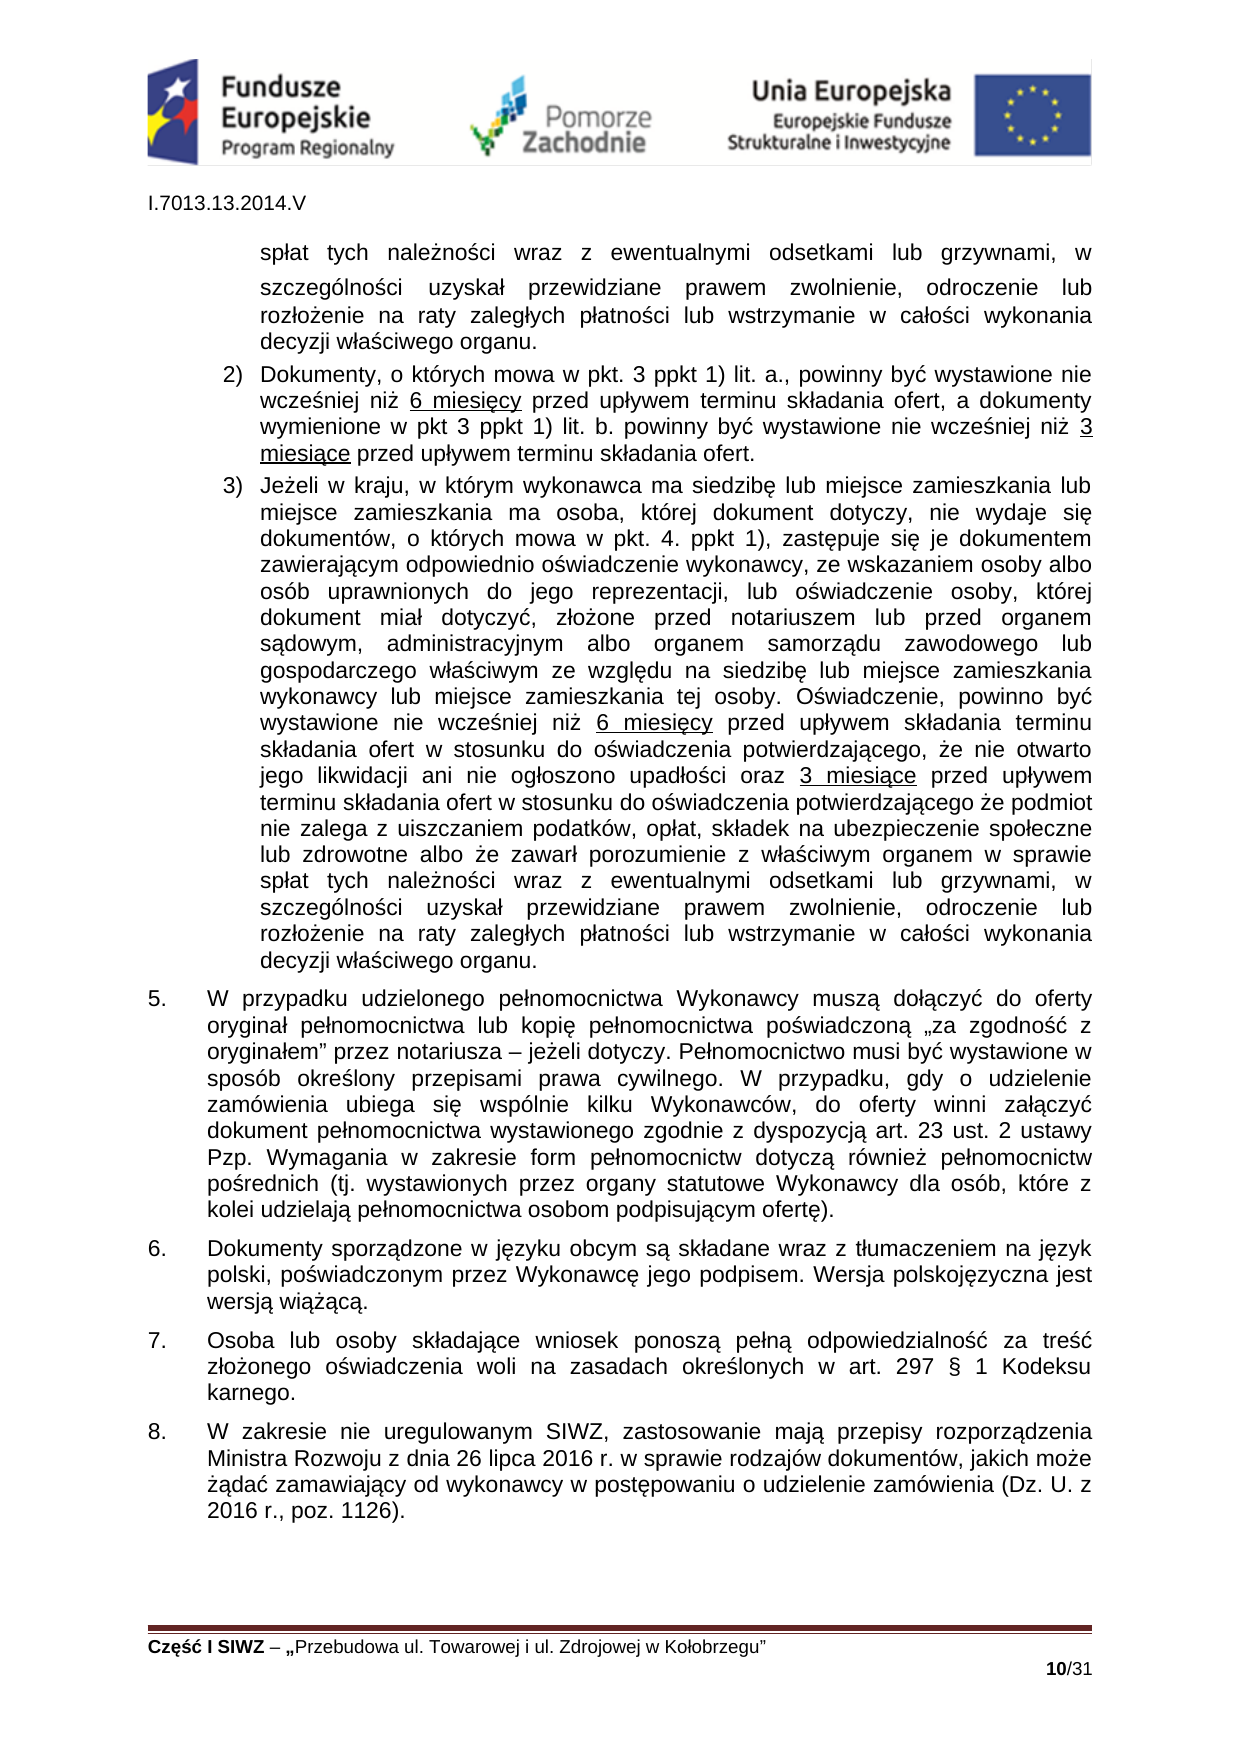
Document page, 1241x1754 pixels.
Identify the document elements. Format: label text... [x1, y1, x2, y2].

list W przypadku udzielonego pełnomocnictwa Wykonawcy muszą dołączyć do oferty oryginał pełnomocnictwa lub kopię pełnomocnictwa poświadczoną „za zgodność z oryginałem” przez notariusza – jeżeli dotyczy. Pełnomocnictwo musi być wystawione w sposób określony przepisami prawa cywilnego. W przypadku, gdy o udzielenie zamówienia ubiega się wspólnie kilku Wykonawców, do oferty winni załączyć dokument pełnomocnictwa wystawionego zgodnie z dyspozycją art. 23 ust. 2 ustawy Pzp. Wymagania w zakresie form pełnomocnictw dotyczą również pełnomocnictw pośrednich (tj. wystawionych przez organy statutowe Wykonawcy dla osób, które z kolei udzielają pełnomocnictwa osobom podpisującym ofertę). [148, 985, 1092, 1223]
picture [147, 59, 1093, 167]
list Jeżeli w kraju, w którym wykonawca ma siedzibę lub miejsce zamieszkania lub miejsce zamieszkania ma osoba, której dokument dotyczy, nie wydaje się dokumentów, o których mowa w pkt. 4. ppkt 1), zastępuje się je dokumentem zawierającym odpowiednio oświadczenie wykonawcy, ze wskazaniem osoby albo osób uprawnionych do jego reprezentacji, lub oświadczenie osoby, której dokument miał dotyczyć, złożone przed notariuszem lub przed organem sądowym, administracyjnym albo organem samorządu zawodowego lub gospodarczego właściwym ze względu na siedzibę lub miejsce zamieszkania wykonawcy lub miejsce zamieszkania tej osoby. Oświadczenie, powinno być wystawione nie wcześniej niż 6 miesięcy przed upływem składania terminu składania ofert w stosunku do oświadczenia potwierdzającego, że nie otwarto jego likwidacji ani nie ogłoszono upadłości oraz 3 miesiące przed upływem terminu składania ofert w stosunku do oświadczenia potwierdzającego że podmiot nie zalega z uiszczaniem podatków, opłat, składek na ubezpieczenie społeczne lub zdrowotne albo że zawarł porozumienie z właściwym organem w sprawie spłat tych należności wraz z ewentualnymi odsetkami lub grzywnami, w szczególności uzyskał przewidziane prawem zwolnienie, odroczenie lub rozłożenie na raty zaległych płatności lub wstrzymanie w całości wykonania decyzji właściwego organu. [223, 472, 1092, 973]
list W zakresie nie uregulowanym SIWZ, zastosowanie mają przepisy rozporządzenia Ministra Rozwoju z dnia 26 lipca 2016 r. w sprawie rodzajów dokumentów, jakich może żądać zamawiający od wykonawcy w postępowaniu o udzielenie zamówienia (Dz. U. z 2016 r., poz. 1126). [148, 1418, 1092, 1524]
list Osoba lub osoby składające wniosek ponoszą pełną odpowiedzialność za treść złożonego oświadczenia woli na zasadach określonych w art. 297 § 1 Kodeksu karnego. [148, 1327, 1092, 1406]
list Dokumenty, o których mowa w pkt. 3 ppkt 1) lit. a., powinny być wystawione nie wcześniej niż 6 miesięcy przed upływem terminu składania ofert, a dokumenty wymienione w pkt 3 ppkt 1) lit. b. powinny być wystawione nie wcześniej niż 3 miesiące przed upływem terminu składania ofert. [223, 361, 1092, 466]
list Dokumenty sporządzone w języku obcym są składane wraz z tłumaczeniem na język polski, poświadczonym przez Wykonawcę jego podpisem. Wersja polskojęzyczna jest wersją wiążącą. [148, 1235, 1092, 1314]
